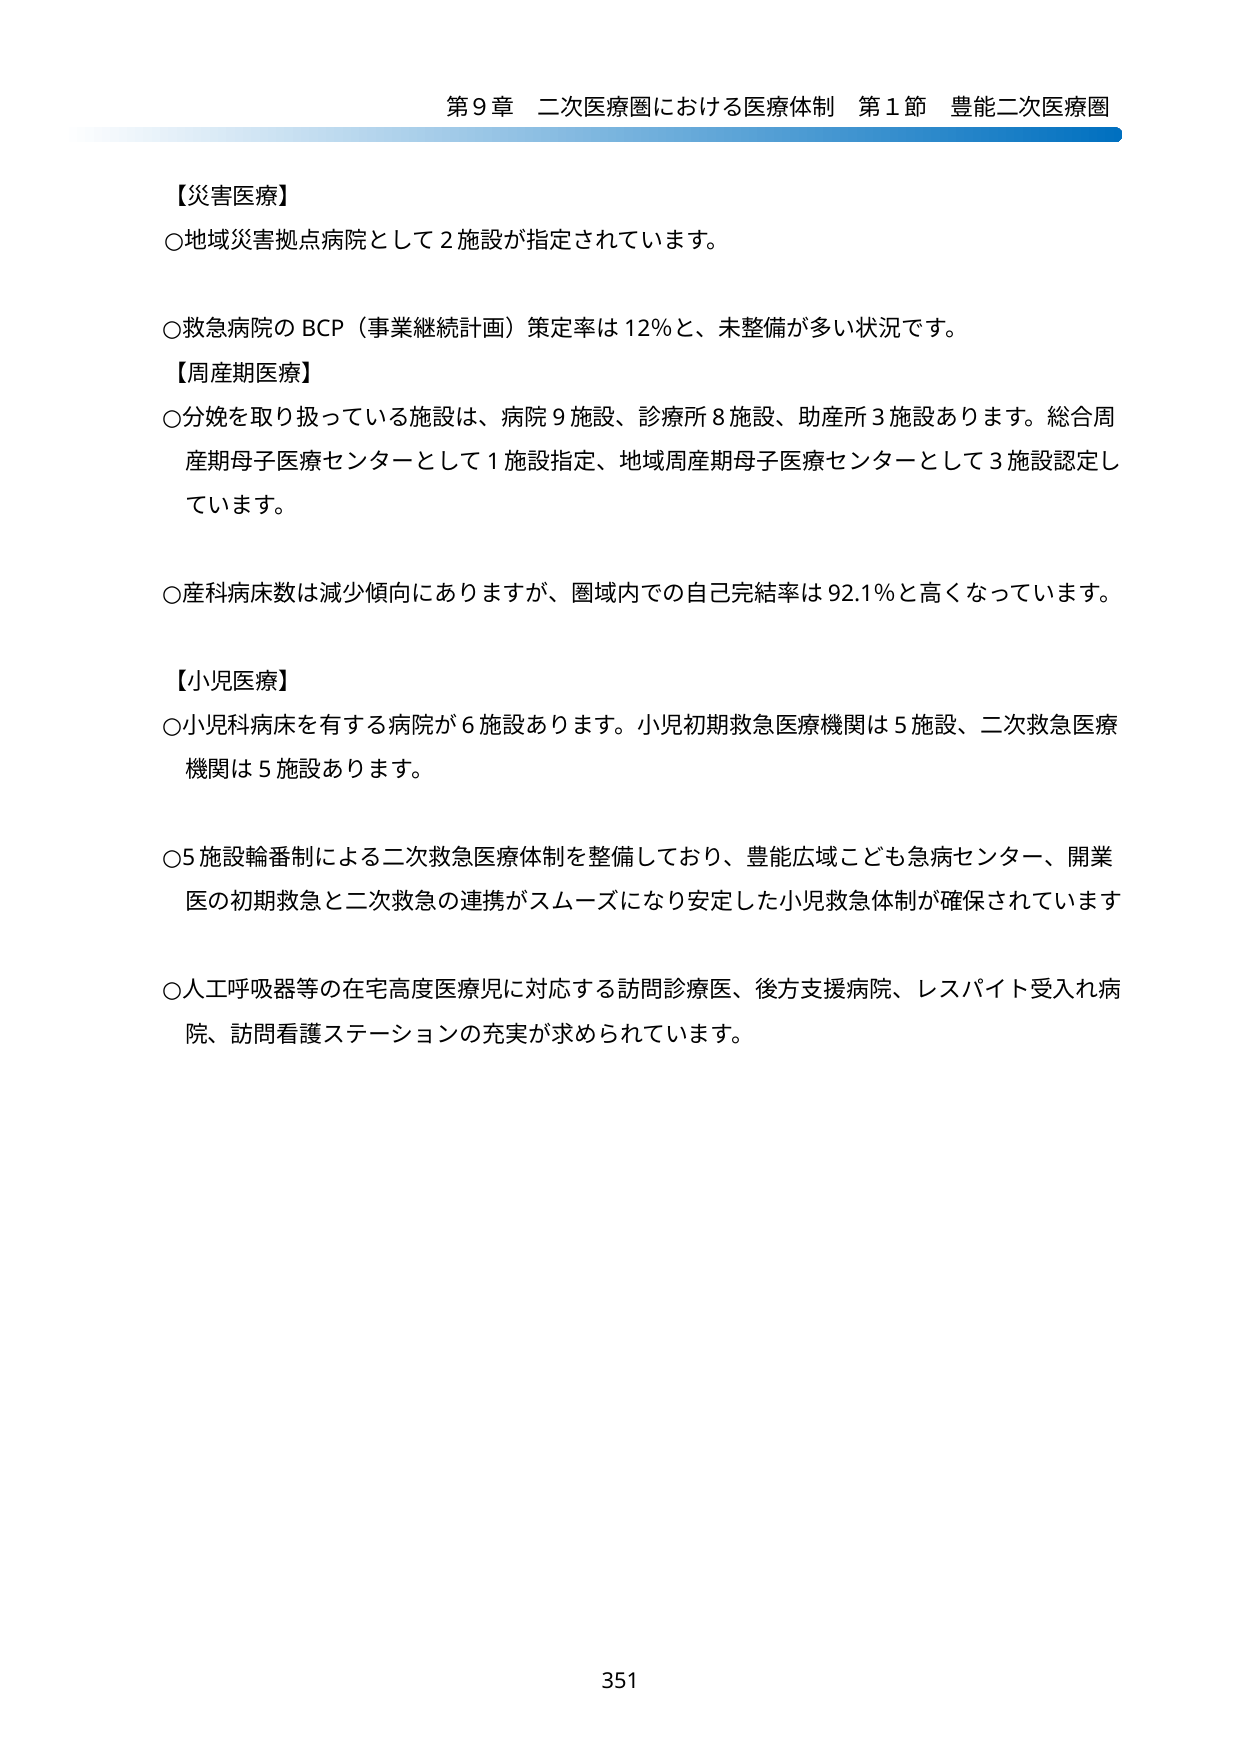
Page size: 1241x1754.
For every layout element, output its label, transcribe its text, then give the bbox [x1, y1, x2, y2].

text ○地域災害拠点病院として2施設が指定されています。 [118, 217, 1122, 261]
text 【小児医療】 [118, 657, 1122, 702]
text ○小児科病床を有する病院が6施設あります。小児初期救急医療機関は5施設、二次救急医療機関は5施設あります。 [162, 702, 1122, 790]
text ○分娩を取り扱っている施設は、病院9施設、診療所8施設、助産所3施設あります。総合周産期母子医療センターとして1施設指定、地域周産期母子医療センターとして3施設認定しています。 [162, 393, 1122, 525]
text 【周産期医療】 [118, 349, 1122, 393]
text 【災害医療】 [118, 173, 1122, 217]
text ○5施設輪番制による二次救急医療体制を整備しており、豊能広域こども急病センター、開業医の初期救急と二次救急の連携がスムーズになり安定した小児救急体制が確保されています。 [162, 834, 1122, 922]
text ○救急病院のBCP（事業継続計画）策定率は12％と、未整備が多い状況です。 [162, 305, 1122, 349]
text ○産科病床数は減少傾向にありますが、圏域内での自己完結率は92.1％と高くなっています。 [162, 569, 1122, 613]
text ○人工呼吸器等の在宅高度医療児に対応する訪問診療医、後方支援病院、レスパイト受入れ病院、訪問看護ステーションの充実が求められています。 [162, 966, 1122, 1054]
